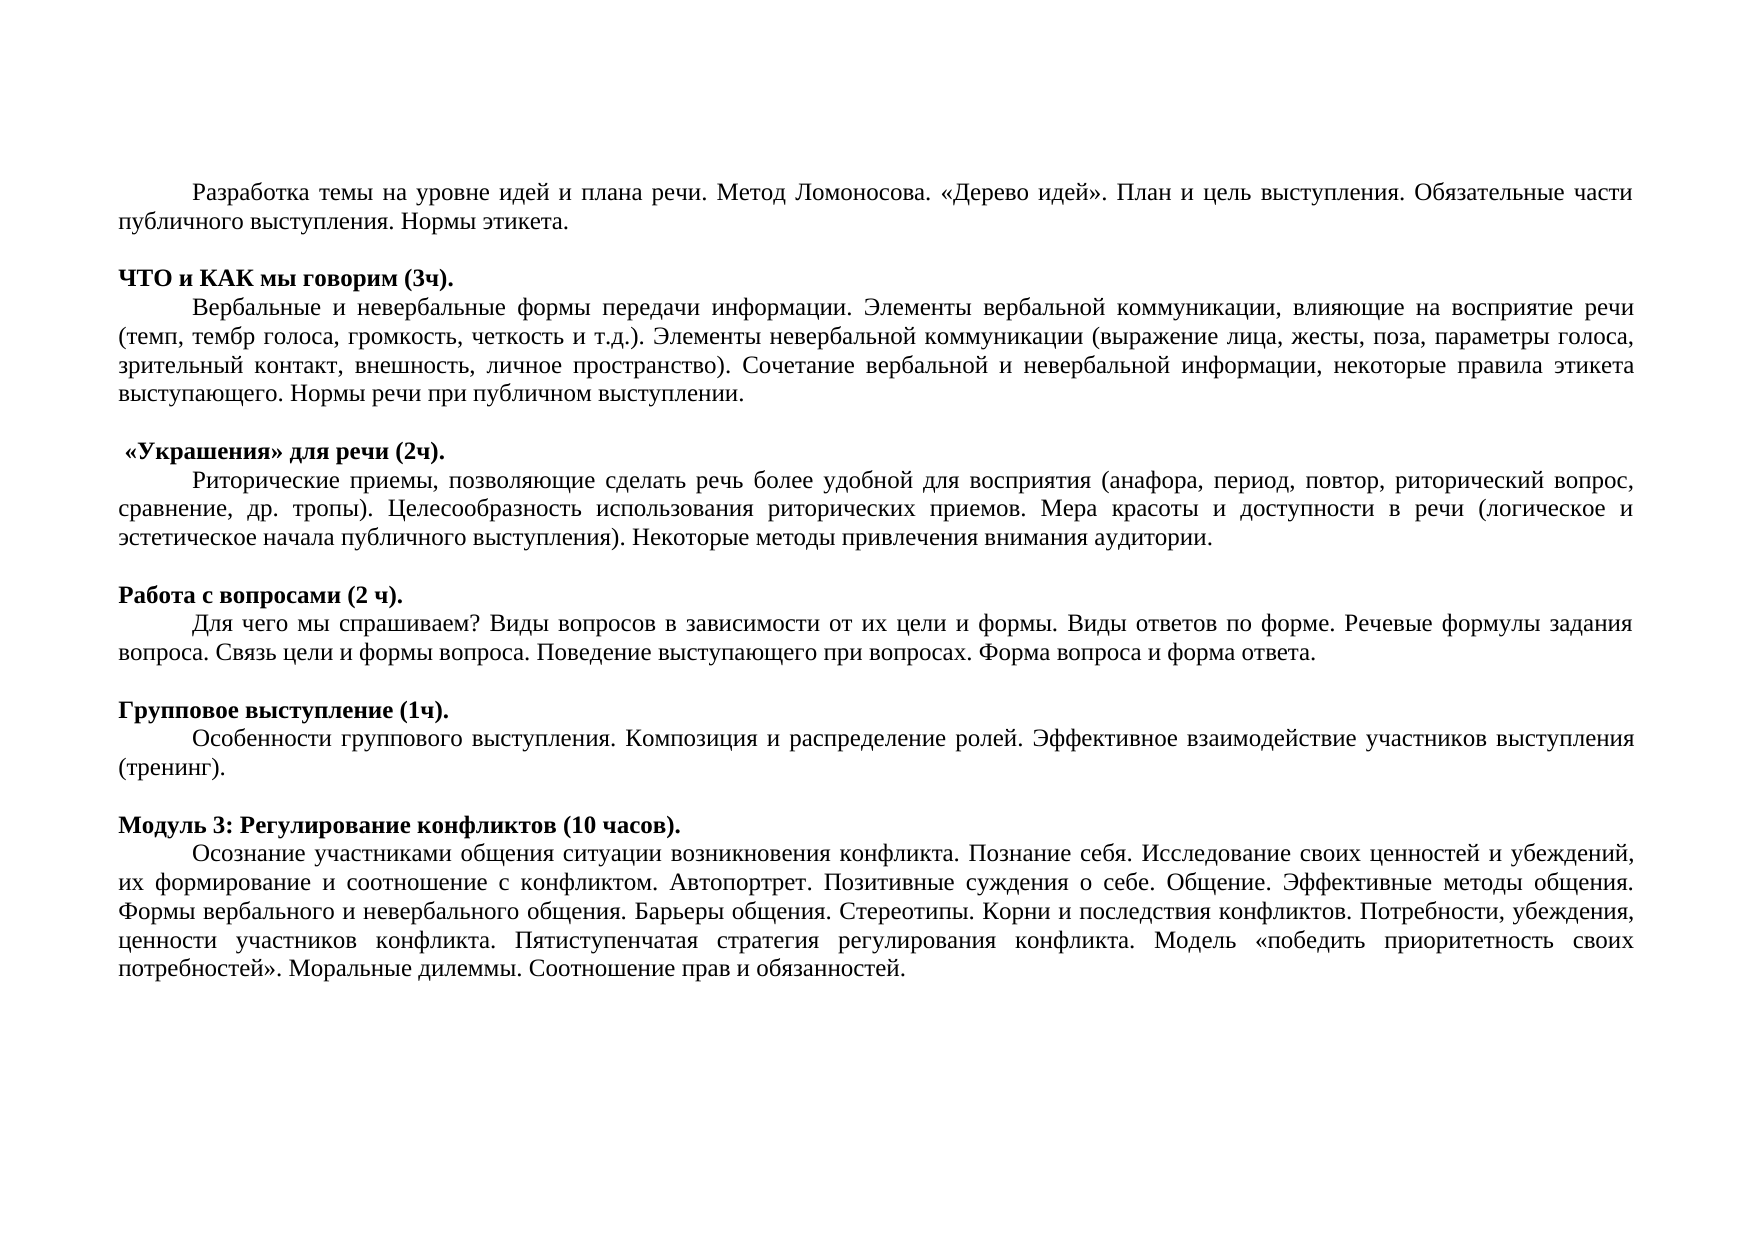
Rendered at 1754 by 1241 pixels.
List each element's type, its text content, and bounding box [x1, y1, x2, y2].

text Вербальные и невербальные формы передачи информации. Элементы вербальной коммуникации, влияющие на восприятие речи (темп, тембр голоса, громкость, четкость и т.д.). Элементы невербальной коммуникации (выражение лица, жесты, поза, параметры голоса, зрительный контакт, внешность, личное пространство). Сочетание вербальной и невербальной информации, некоторые правила этикета выступающего. Нормы речи при публичном выступлении. [118, 292, 1636, 407]
text Риторические приемы, позволяющие сделать речь более удобной для восприятия (анафора, период, повтор, риторический вопрос, сравнение, др. тропы). Целесообразность использования риторических приемов. Мера красоты и доступности в речи (логическое и эстетическое начала публичного выступления). Некоторые методы привлечения внимания аудитории. [118, 465, 1636, 551]
text Разработка темы на уровне идей и плана речи. Метод Ломоносова. «Дерево идей». План и цель выступления. Обязательные части публичного выступления. Нормы этикета. [118, 177, 1636, 235]
text ЧТО и КАК мы говорим (3ч). [118, 263, 1636, 292]
text Для чего мы спрашиваем? Виды вопросов в зависимости от их цели и формы. Виды ответов по форме. Речевые формулы задания вопроса. Связь цели и формы вопроса. Поведение выступающего при вопросах. Форма вопроса и форма ответа. [118, 608, 1636, 666]
text Работа с вопросами (2 ч). [118, 580, 1636, 608]
text Осознание участниками общения ситуации возникновения конфликта. Познание себя. Исследование своих ценностей и убеждений, их формирование и соотношение с конфликтом. Автопортрет. Позитивные суждения о себе. Общение. Эффективные методы общения. Формы вербального и невербального общения. Барьеры общения. Стереотипы. Корни и последствия конфликтов. Потребности, убеждения, ценности участников конфликта. Пятиступенчатая стратегия регулирования конфликта. Модель «победить приоритетность своих потребностей». Моральные дилеммы. Соотношение прав и обязанностей. [118, 838, 1636, 982]
text «Украшения» для речи (2ч). [118, 436, 1636, 465]
text Модуль 3: Регулирование конфликтов (10 часов). [118, 810, 1636, 838]
text Особенности группового выступления. Композиция и распределение ролей. Эффективное взаимодействие участников выступления (тренинг). [118, 723, 1636, 781]
text Групповое выступление (1ч). [118, 695, 1636, 723]
